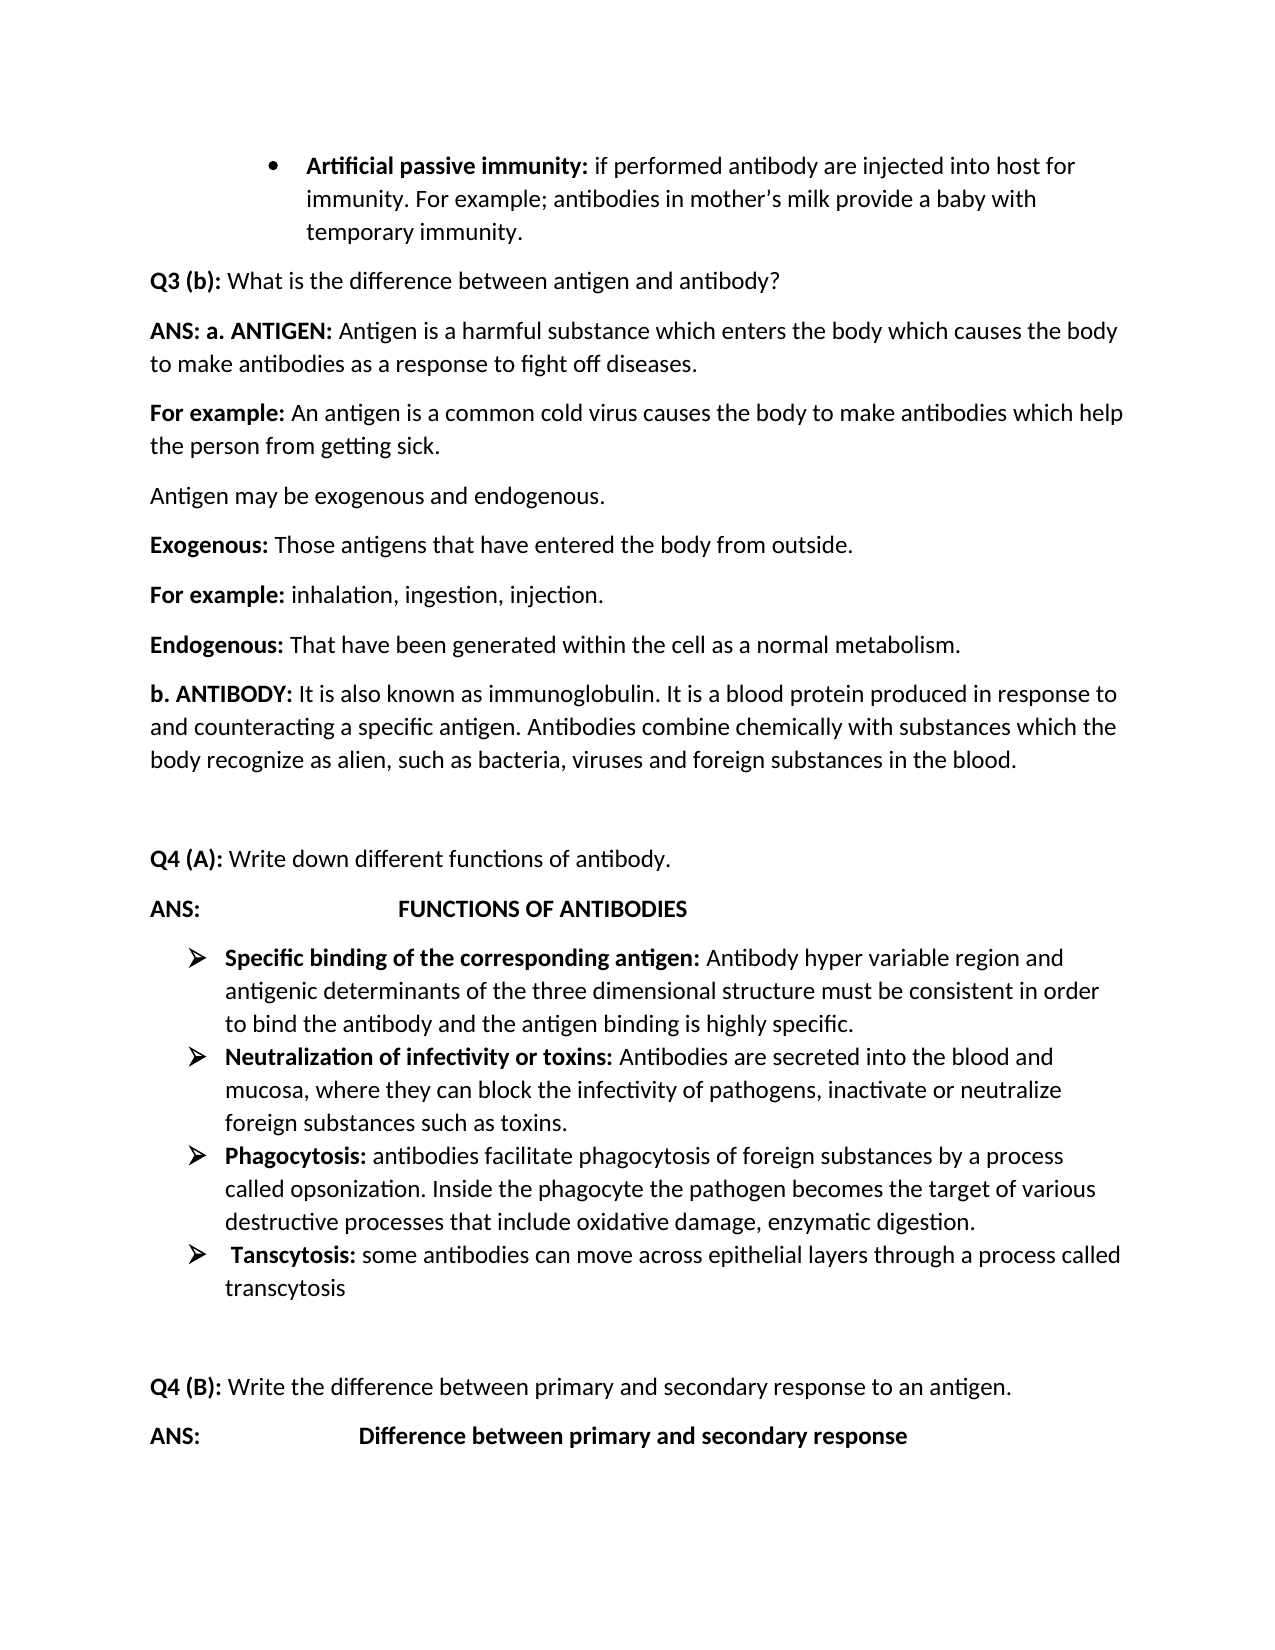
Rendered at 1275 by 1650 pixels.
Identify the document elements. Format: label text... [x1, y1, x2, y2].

text b. ANTIBODY: It is also known as immunoglobulin. It is a blood protein produced in response to and counteracting a specific antigen. Antibodies combine chemically with substances which the body recognize as alien, such as bacteria, viruses and foreign substances in the blood. [150, 678, 1125, 775]
text Endogenous: That have been generated within the cell as a normal metabolism. [150, 629, 1125, 659]
text Exogenous: Those antigens that have entered the body from outside. [150, 529, 1125, 560]
list Phagocytosis: antibodies facilitate phagocytosis of foreign substances by a process called opsonization. Inside the phagocyte the pathogen becomes the target of various destructive processes that include oxidative damage, enzymatic digestion. [187, 1140, 1125, 1236]
text ANS: a. ANTIGEN: Antigen is a harmful substance which enters the body which causes the body to make antibodies as a response to fight off diseases. [150, 315, 1125, 378]
list Tanscytosis: some antibodies can move across epithelial layers through a process called transcytosis [187, 1239, 1125, 1302]
text Antigen may be exogenous and endogenous. [150, 480, 1125, 511]
text ANS: FUNCTIONS OF ANTIBODIES [150, 893, 1125, 923]
text Q3 (b): What is the difference between antigen and antibody? [150, 265, 1125, 296]
list Neutralization of infectivity or toxins: Antibodies are secreted into the blood and mucosa, where they can block the infectivity of pathogens, inactivate or neutralize foreign substances such as toxins. [187, 1041, 1125, 1138]
list Specific binding of the corresponding antigen: Antibody hyper variable region and antigenic determinants of the three dimensional structure must be consistent in order to bind the antibody and the antigen binding is highly specific. [187, 942, 1125, 1039]
list Artificial passive immunity: if performed antibody are injected into host for immunity. For example; antibodies in mother’s milk provide a baby with temporary immunity. [269, 150, 1125, 246]
text For example: An antigen is a common cold virus causes the body to make antibodies which help the person from getting sick. [150, 397, 1125, 461]
text Q4 (B): Write the difference between primary and secondary response to an antigen. [150, 1371, 1125, 1401]
text ANS: Difference between primary and secondary response [150, 1420, 1125, 1451]
text For example: inhalation, ingestion, injection. [150, 579, 1125, 610]
text Q4 (A): Write down different functions of antibody. [150, 843, 1125, 874]
